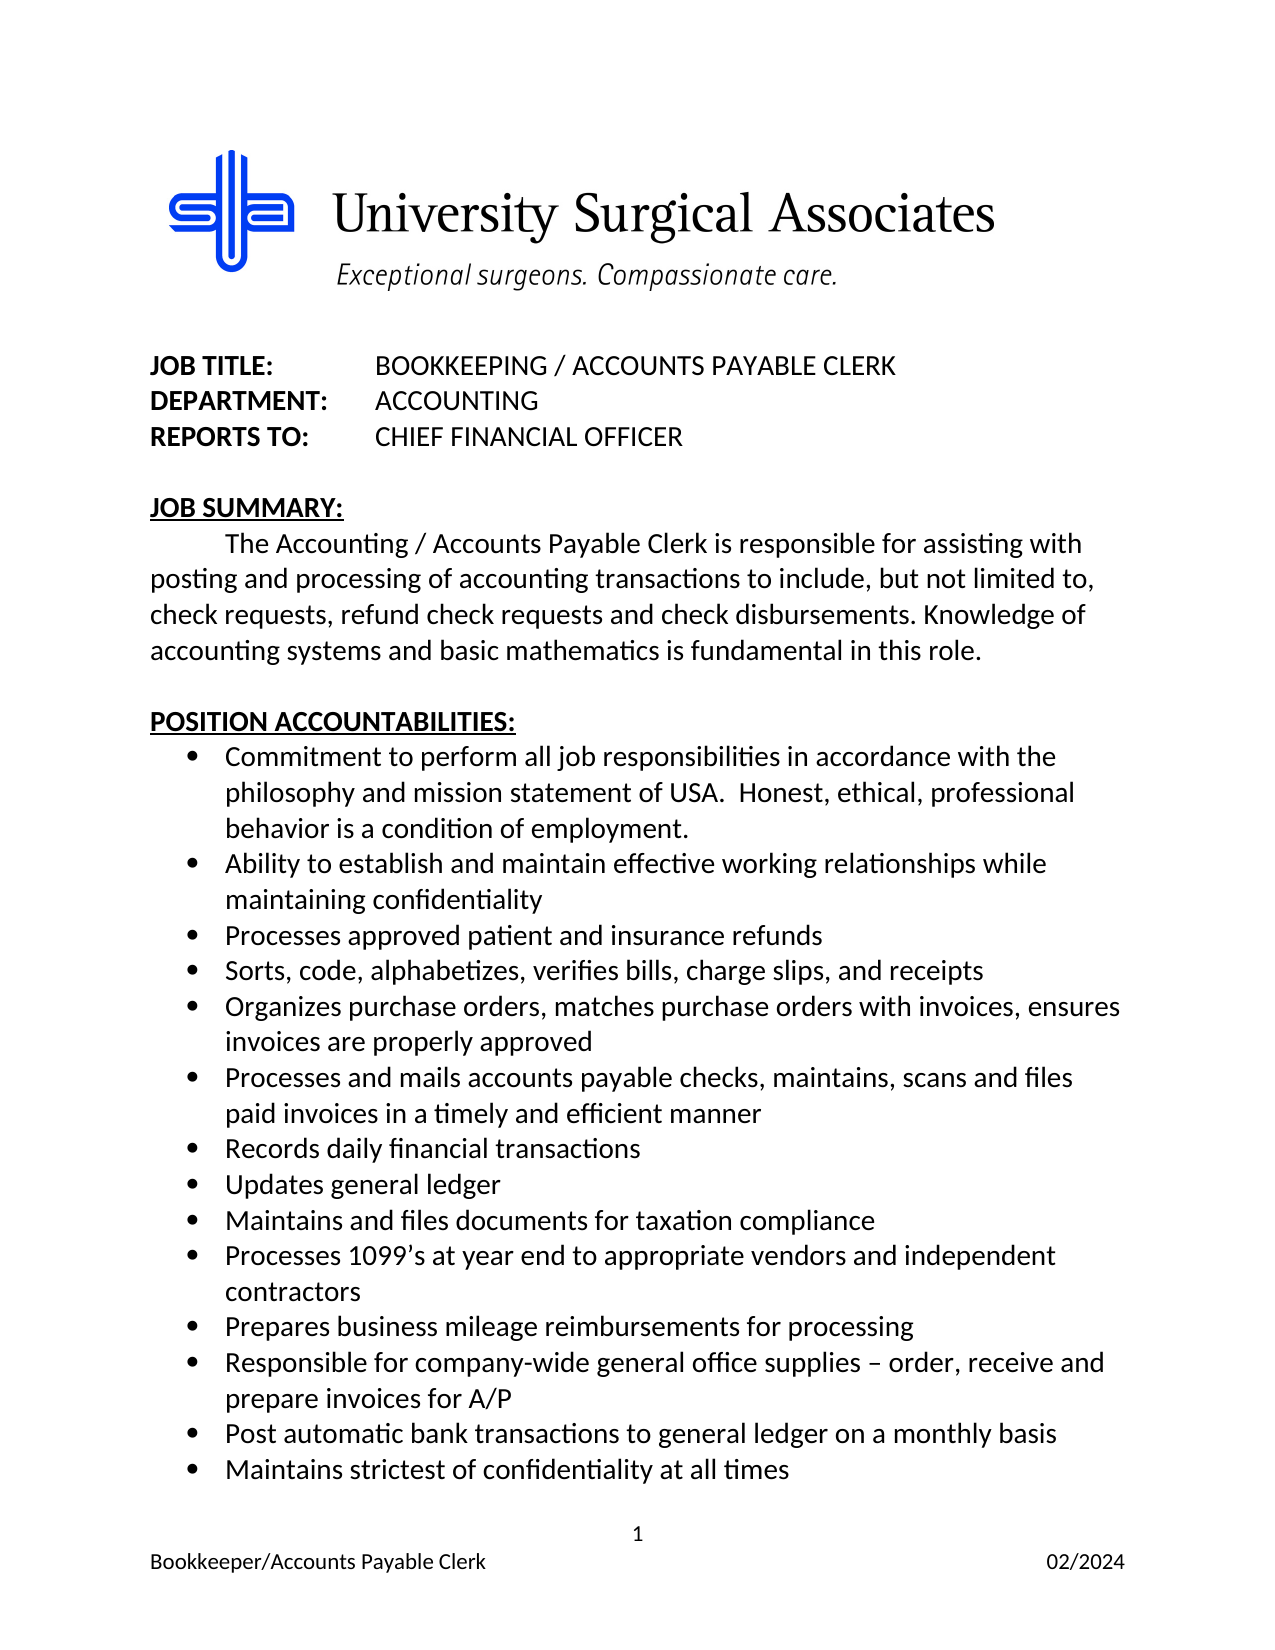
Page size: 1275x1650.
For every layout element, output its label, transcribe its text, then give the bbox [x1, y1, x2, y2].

list Processes and mails accounts payable checks, maintains, scans and files paid invoices in a timely and efficient manner [187, 1059, 1125, 1130]
text POSITION ACCOUNTABILITIES: [150, 703, 1125, 738]
text REPORTS TO: CHIEF FINANCIAL OFFICER [150, 418, 1125, 453]
list Processes approved patient and insurance refunds [187, 917, 1125, 952]
list Commitment to perform all job responsibilities in accordance with the philosophy and mission statement of USA. Honest, ethical, professional behavior is a condition of employment. [187, 738, 1125, 845]
text DEPARTMENT: ACCOUNTING [150, 382, 1125, 418]
list Sorts, code, alphabetizes, verifies bills, charge slips, and receipts [187, 952, 1125, 988]
list Post automatic bank transactions to general ledger on a monthly basis [187, 1415, 1125, 1451]
list Ability to establish and maintain effective working relationships while maintaining confidentiality [187, 845, 1125, 917]
text The Accounting / Accounts Payable Clerk is responsible for assisting with posting and processing of accounting transactions to include, but not limited to, check requests, refund check requests and check disbursements. Knowledge of accounting systems and basic mathematics is fundamental in this role. [150, 525, 1125, 667]
list Maintains strictest of confidentiality at all times [187, 1451, 1125, 1487]
picture [150, 150, 1013, 291]
list Records daily financial transactions [187, 1130, 1125, 1166]
list Responsible for company-wide general office supplies – order, receive and prepare invoices for A/P [187, 1344, 1125, 1415]
text JOB SUMMARY: [150, 489, 1125, 525]
list Organizes purchase orders, matches purchase orders with invoices, ensures invoices are properly approved [187, 988, 1125, 1059]
list Processes 1099’s at year end to appropriate vendors and independent contractors [187, 1237, 1125, 1308]
list Maintains and files documents for taxation compliance [187, 1202, 1125, 1237]
list Prepares business mileage reimbursements for processing [187, 1308, 1125, 1344]
text JOB TITLE: BOOKKEEPING / ACCOUNTS PAYABLE CLERK [150, 347, 1125, 382]
list Updates general ledger [187, 1166, 1125, 1202]
